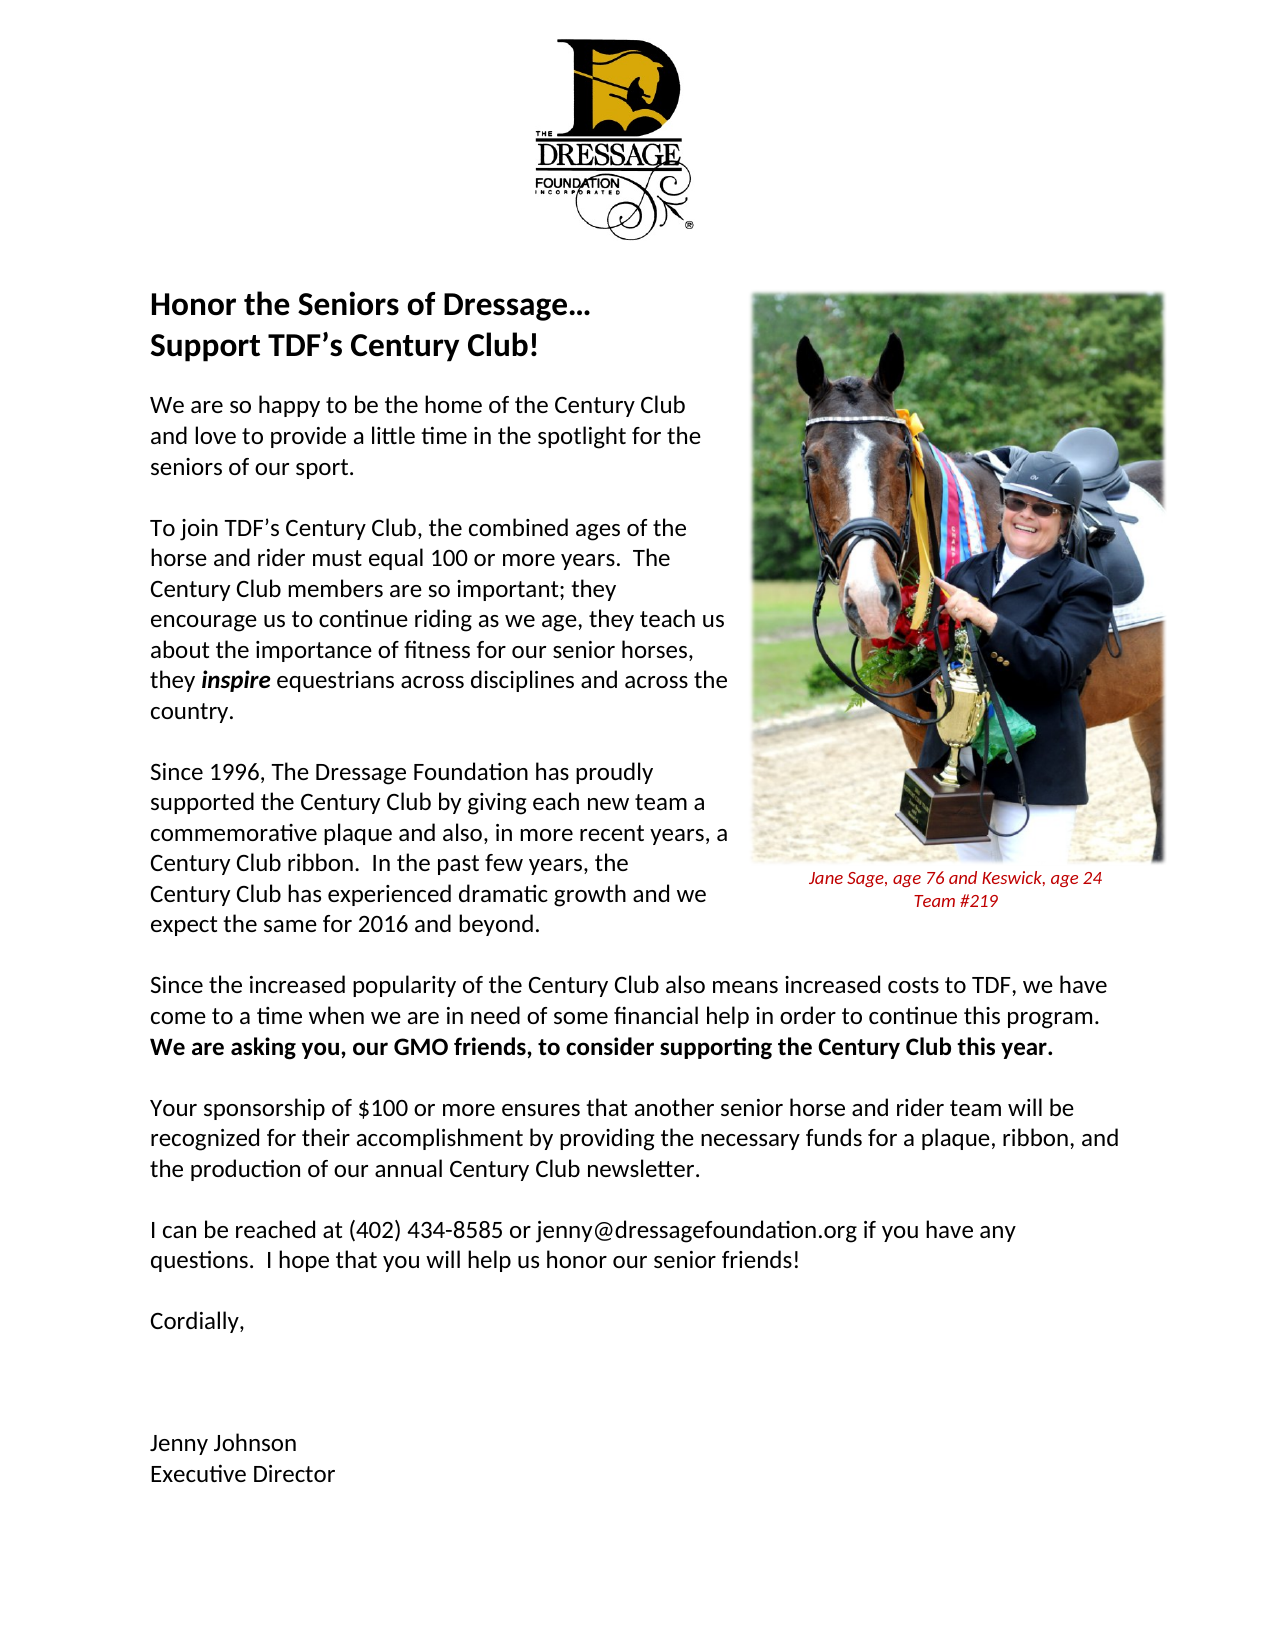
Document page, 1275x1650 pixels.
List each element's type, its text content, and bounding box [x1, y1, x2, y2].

text Honor the Seniors of Dressage… [150, 283, 1144, 323]
text Since the increased popularity of the Century Club also means increased costs to TDF, we have come to a time when we are in need of some financial help in order to continue this program. We are asking you, our GMO friends, to consider supporting the Century Club this year. [150, 969, 1125, 1061]
text Jenny Johnson [150, 1427, 1125, 1458]
text We are so happy to be the home of the Century Club and love to provide a little time in the spotlight for the seniors of our sport. [150, 390, 749, 481]
text Since 1996, The Dressage Foundation has proudly supported the Century Club by giving each new team a commemorative plaque and also, in more recent years, a Century Club ribbon. In the past few years, the Century Club has experienced dramatic growth and we expect the same for 2016 and beyond. [150, 756, 1125, 939]
text Executive Director [150, 1458, 1125, 1488]
text To join TDF’s Century Club, the combined ages of the horse and rider must equal 100 or more years. The Century Club members are so important; they encourage us to continue riding as we age, they teach us about the importance of fitness for our senior horses, they inspire equestrians across disciplines and across the country. [150, 512, 749, 725]
text Your sponsorship of $100 or more ensures that another senior horse and rider team will be recognized for their accomplishment by providing the necessary funds for a plaque, ribbon, and the production of our annual Century Club newsletter. [150, 1092, 1125, 1183]
text Cordially, [150, 1305, 1125, 1336]
picture [529, 32, 700, 246]
text Support TDF’s Century Club! [150, 323, 749, 364]
picture [755, 296, 1160, 859]
text I can be reached at (402) 434-8585 or jenny@dressagefoundation.org if you have any questions. I hope that you will help us honor our senior friends! [150, 1214, 1125, 1275]
